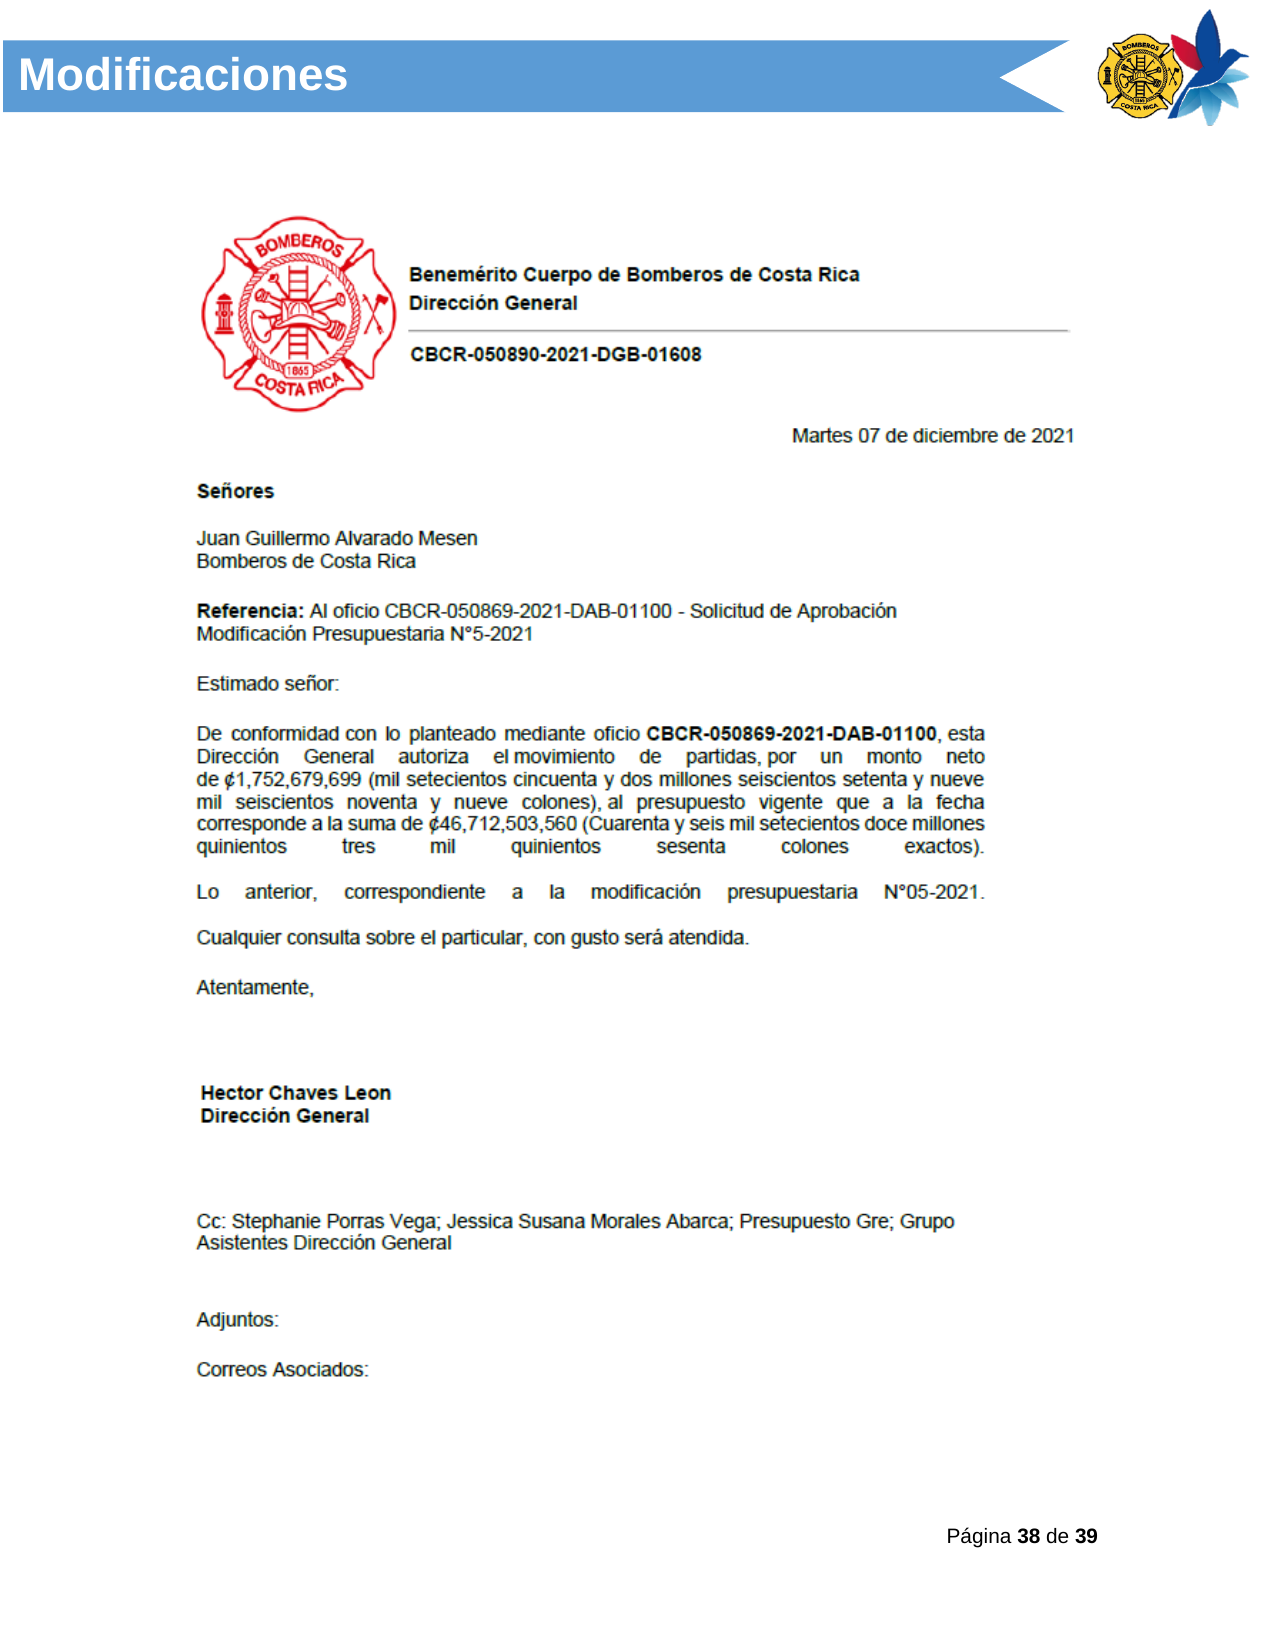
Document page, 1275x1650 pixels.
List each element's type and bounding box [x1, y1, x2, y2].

picture [173, 206, 1094, 1408]
picture [1091, 8, 1267, 130]
